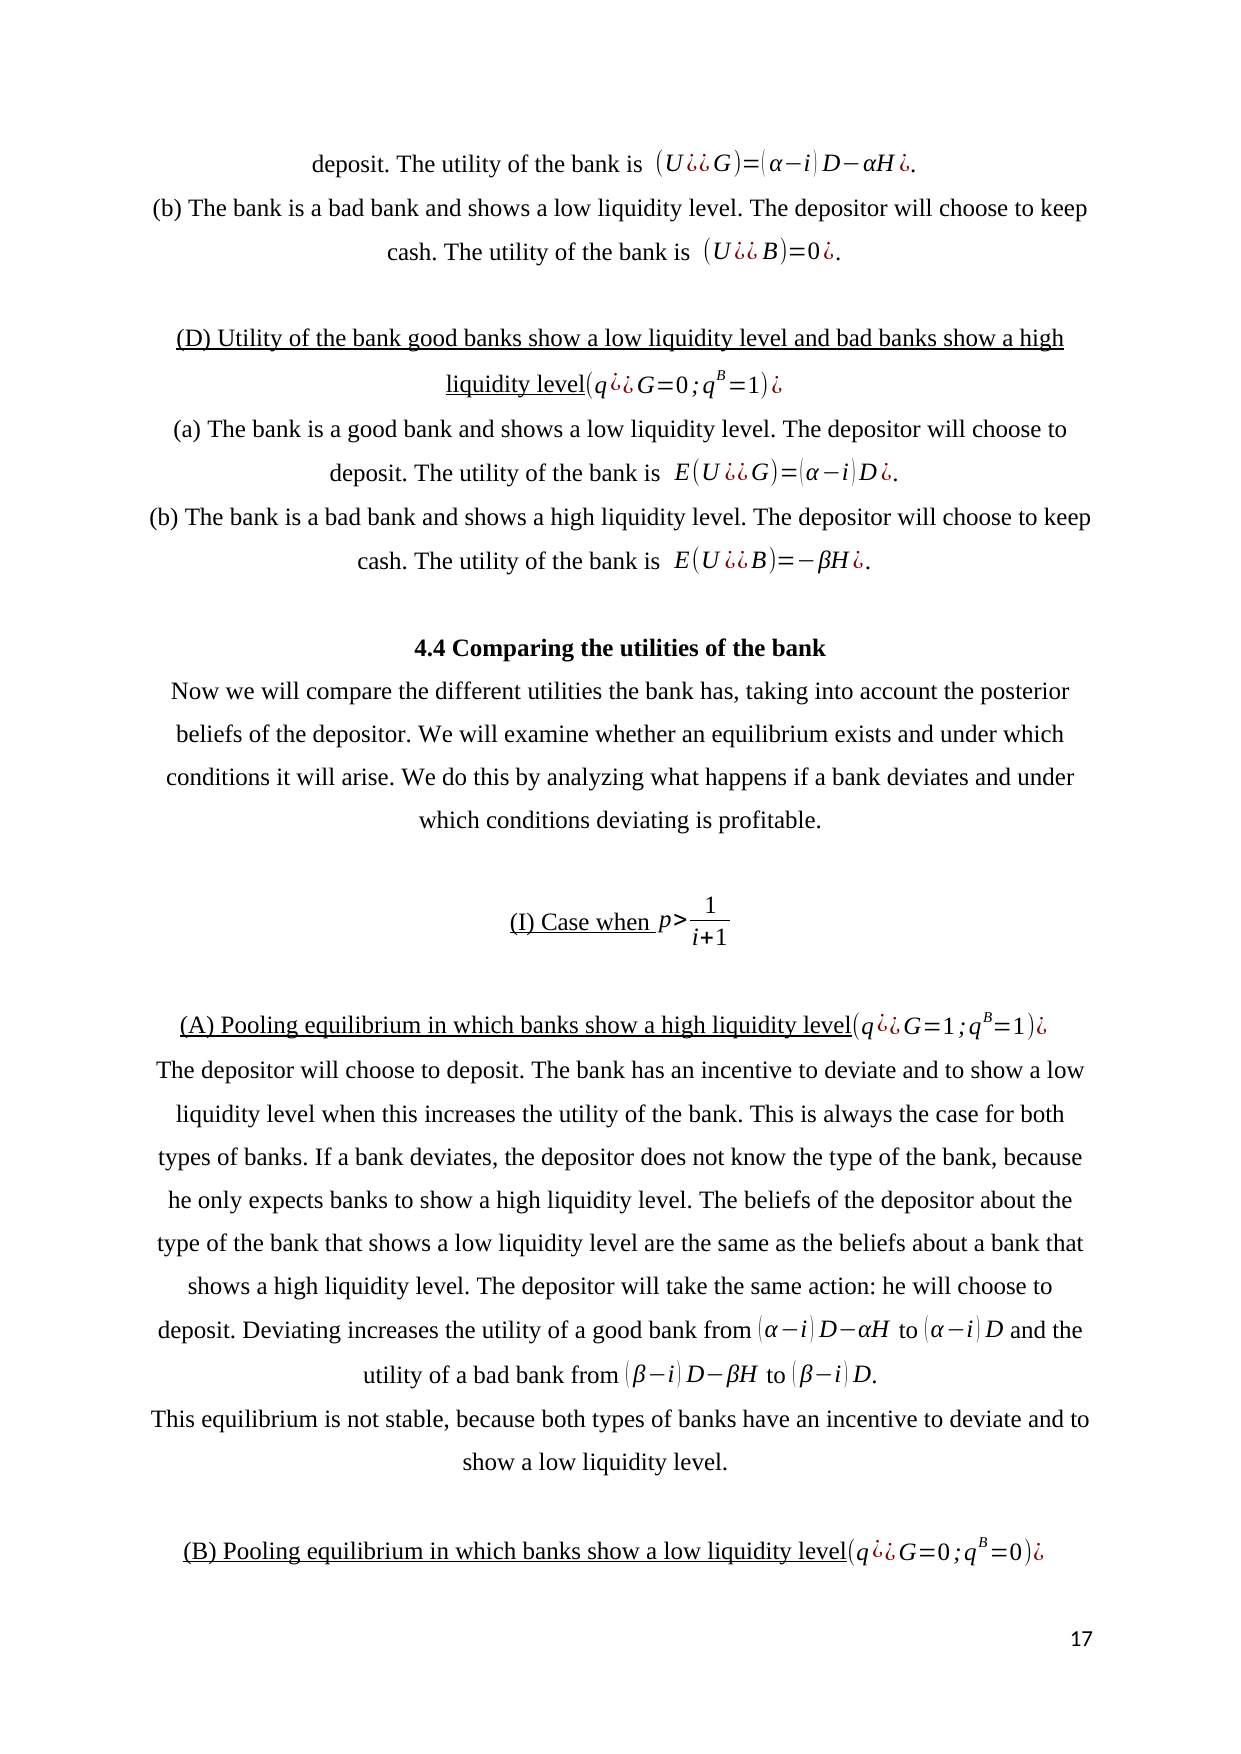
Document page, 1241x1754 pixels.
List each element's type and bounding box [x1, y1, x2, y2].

text [148, 148, 1093, 1567]
